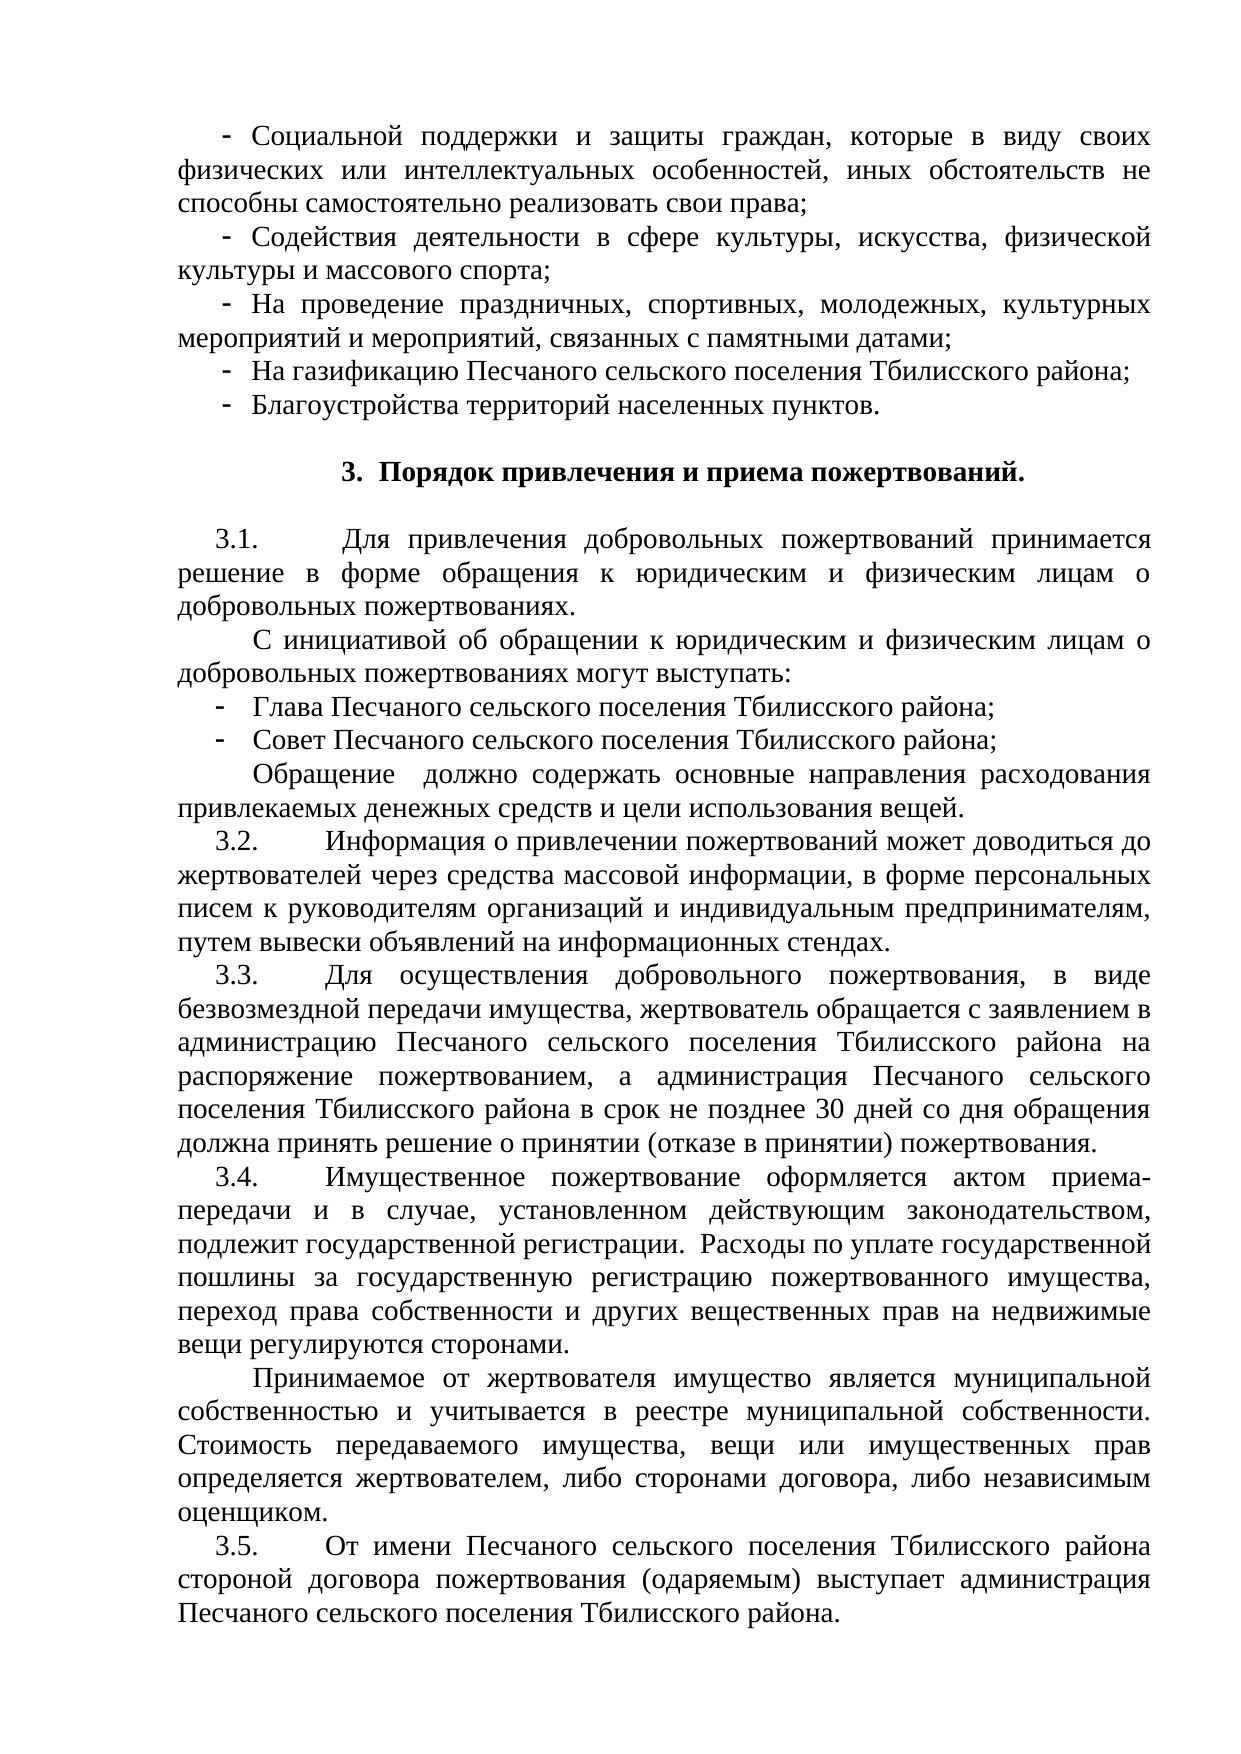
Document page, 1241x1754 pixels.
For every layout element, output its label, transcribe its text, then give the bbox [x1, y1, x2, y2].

list На газификацию Песчаного сельского поселения Тбилисского района; [177, 353, 1152, 387]
list Обращение должно содержать основные направления расходования привлекаемых денежных средств и цели использования вещей. [177, 756, 1152, 823]
list Совет Песчаного сельского поселения Тбилисского района; [215, 722, 1152, 756]
list От имени Песчаного сельского поселения Тбилисского района стороной договора пожертвования (одаряемым) выступает администрация Песчаного сельского поселения Тбилисского района. [177, 1528, 1152, 1628]
list Социальной поддержки и защиты граждан, которые в виду своих физических или интеллектуальных особенностей, иных обстоятельств не способны самостоятельно реализовать свои права; [177, 118, 1152, 219]
list Содействия деятельности в сфере культуры, искусства, физической культуры и массового спорта; [177, 219, 1152, 286]
list Глава Песчаного сельского поселения Тбилисского района; [215, 689, 1152, 722]
list Имущественное пожертвование оформляется актом приема-передачи и в случае, установленном действующим законодательством, подлежит государственной регистрации. Расходы по уплате государственной пошлины за государственную регистрацию пожертвованного имущества, переход права собственности и других вещественных прав на недвижимые вещи регулируются сторонами. [177, 1159, 1152, 1360]
text С инициативой об обращении к юридическим и физическим лицам о добровольных пожертвованиях могут выступать: [177, 622, 1152, 689]
list Информация о привлечении пожертвований может доводиться до жертвователей через средства массовой информации, в форме персональных писем к руководителям организаций и индивидуальным предпринимателям, путем вывески объявлений на информационных стендах. [177, 823, 1152, 957]
list Принимаемое от жертвователя имущество является муниципальной собственностью и учитывается в реестре муниципальной собственности. Стоимость передаваемого имущества, вещи или имущественных прав определяется жертвователем, либо сторонами договора, либо независимым оценщиком. [177, 1360, 1152, 1528]
list Порядок привлечения и приема пожертвований. [215, 454, 1152, 488]
list Для привлечения добровольных пожертвований принимается решение в форме обращения к юридическим и физическим лицам о добровольных пожертвованиях. [177, 521, 1152, 622]
list На проведение праздничных, спортивных, молодежных, культурных мероприятий и мероприятий, связанных с памятными датами; [177, 286, 1152, 353]
list Благоустройства территорий населенных пунктов. [222, 387, 1152, 421]
list Для осуществления добровольного пожертвования, в виде безвозмездной передачи имущества, жертвователь обращается с заявлением в администрацию Песчаного сельского поселения Тбилисского района на распоряжение пожертвованием, а администрация Песчаного сельского поселения Тбилисского района в срок не позднее 30 дней со дня обращения должна принять решение о принятии (отказе в принятии) пожертвования. [177, 957, 1152, 1159]
